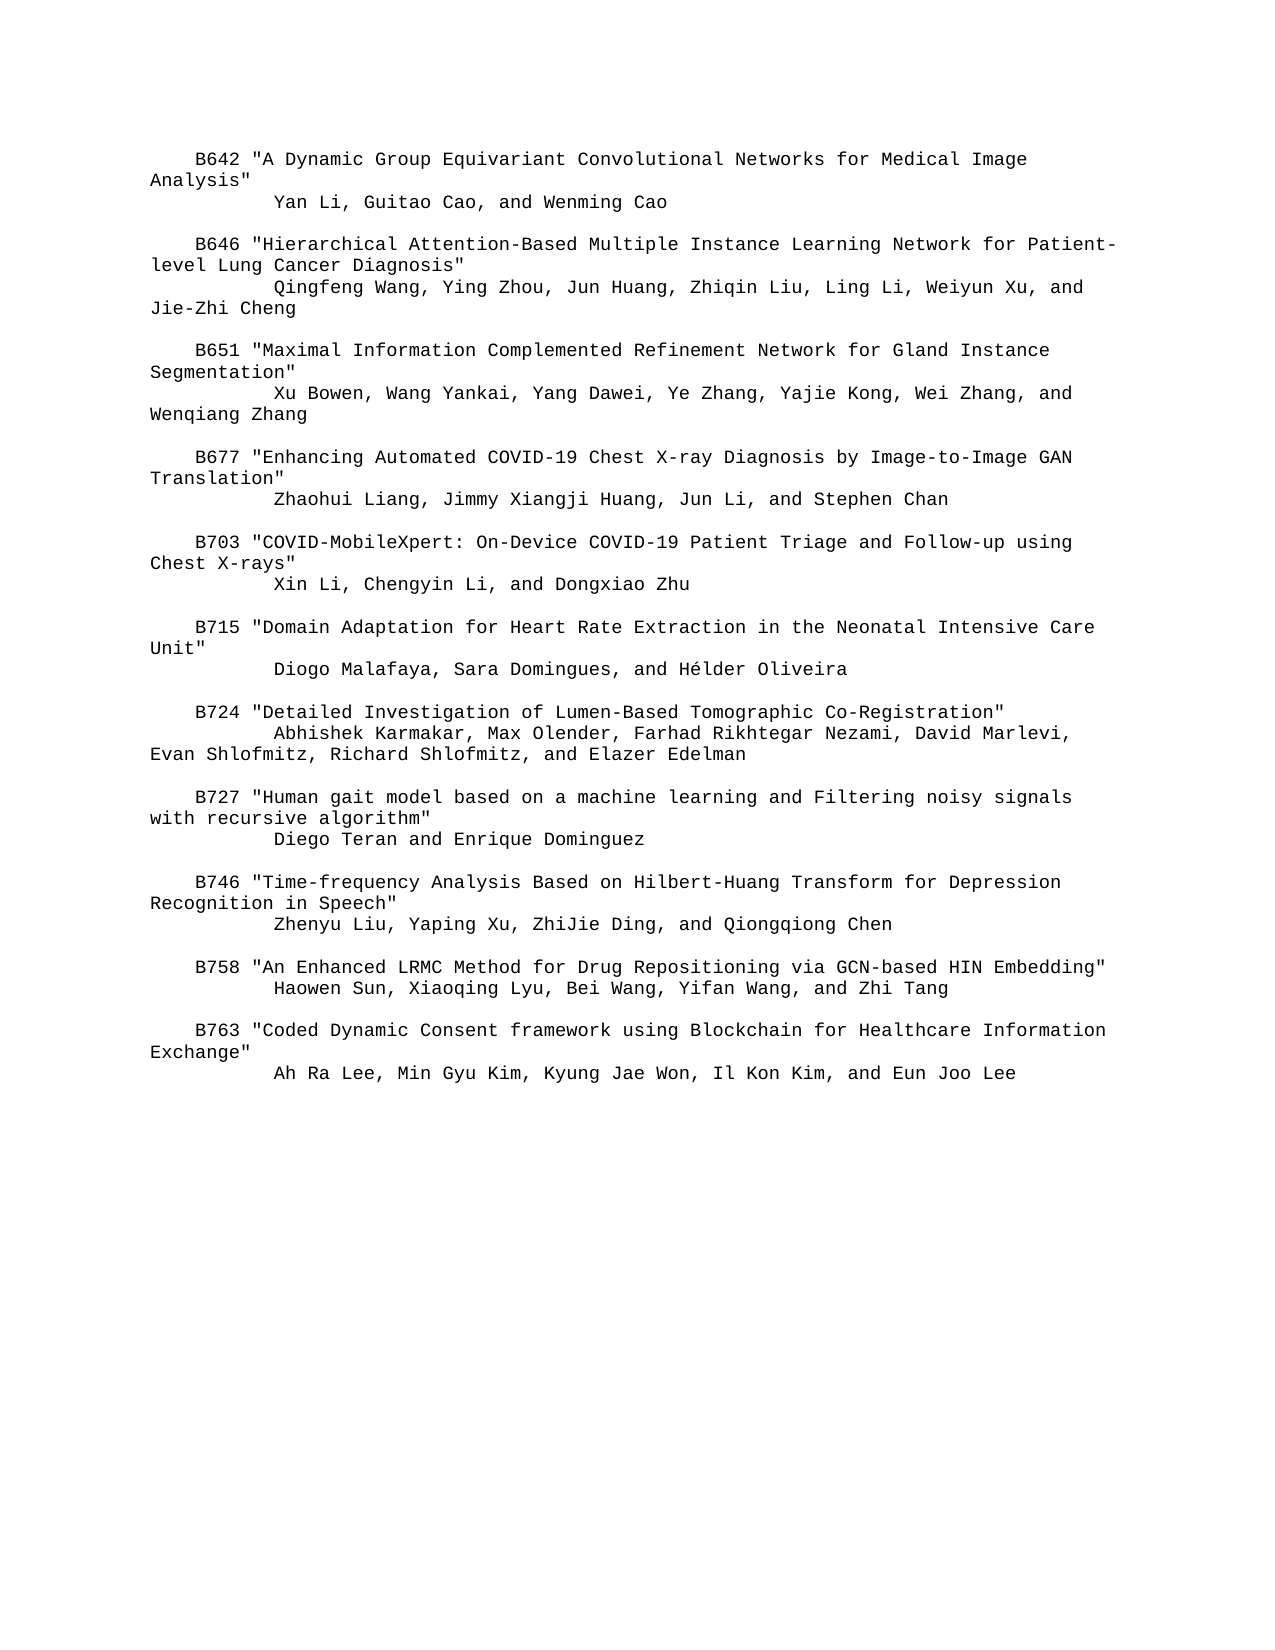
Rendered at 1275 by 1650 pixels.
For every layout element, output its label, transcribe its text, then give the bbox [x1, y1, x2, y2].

text B727 "Human gait model based on a machine learning and Filtering noisy signals with recursive algorithm" [150, 787, 1125, 830]
text Abhishek Karmakar, Max Olender, Farhad Rikhtegar Nezami, David Marlevi, Evan Shlofmitz, Richard Shlofmitz, and Elazer Edelman [150, 724, 1125, 766]
text Yan Li, Guitao Cao, and Wenming Cao [150, 192, 1125, 214]
text B651 "Maximal Information Complemented Refinement Network for Gland Instance Segmentation" [150, 341, 1125, 384]
text Diego Teran and Enrique Dominguez [150, 830, 1125, 851]
text Haowen Sun, Xiaoqing Lyu, Bei Wang, Yifan Wang, and Zhi Tang [150, 979, 1125, 1000]
text Zhenyu Liu, Yaping Xu, ZhiJie Ding, and Qiongqiong Chen [150, 915, 1125, 936]
text Zhaohui Liang, Jimmy Xiangji Huang, Jun Li, and Stephen Chan [150, 490, 1125, 511]
text Xin Li, Chengyin Li, and Dongxiao Zhu [150, 575, 1125, 596]
text B715 "Domain Adaptation for Heart Rate Extraction in the Neonatal Intensive Care Unit" [150, 617, 1125, 660]
text Ah Ra Lee, Min Gyu Kim, Kyung Jae Won, Il Kon Kim, and Eun Joo Lee [150, 1064, 1125, 1085]
text B677 "Enhancing Automated COVID-19 Chest X-ray Diagnosis by Image-to-Image GAN Translation" [150, 447, 1125, 490]
text B703 "COVID-MobileXpert: On-Device COVID-19 Patient Triage and Follow-up using Chest X-rays" [150, 532, 1125, 575]
text Diogo Malafaya, Sara Domingues, and Hélder Oliveira [150, 660, 1125, 681]
text B763 "Coded Dynamic Consent framework using Blockchain for Healthcare Information Exchange" [150, 1021, 1125, 1064]
text B646 "Hierarchical Attention-Based Multiple Instance Learning Network for Patient-level Lung Cancer Diagnosis" [150, 235, 1125, 277]
text B642 "A Dynamic Group Equivariant Convolutional Networks for Medical Image Analysis" [150, 150, 1125, 192]
text B724 "Detailed Investigation of Lumen-Based Tomographic Co-Registration" [150, 702, 1125, 724]
text B746 "Time-frequency Analysis Based on Hilbert-Huang Transform for Depression Recognition in Speech" [150, 872, 1125, 915]
text Xu Bowen, Wang Yankai, Yang Dawei, Ye Zhang, Yajie Kong, Wei Zhang, and Wenqiang Zhang [150, 384, 1125, 426]
text Qingfeng Wang, Ying Zhou, Jun Huang, Zhiqin Liu, Ling Li, Weiyun Xu, and Jie-Zhi Cheng [150, 277, 1125, 320]
text B758 "An Enhanced LRMC Method for Drug Repositioning via GCN-based HIN Embedding" [150, 957, 1125, 979]
